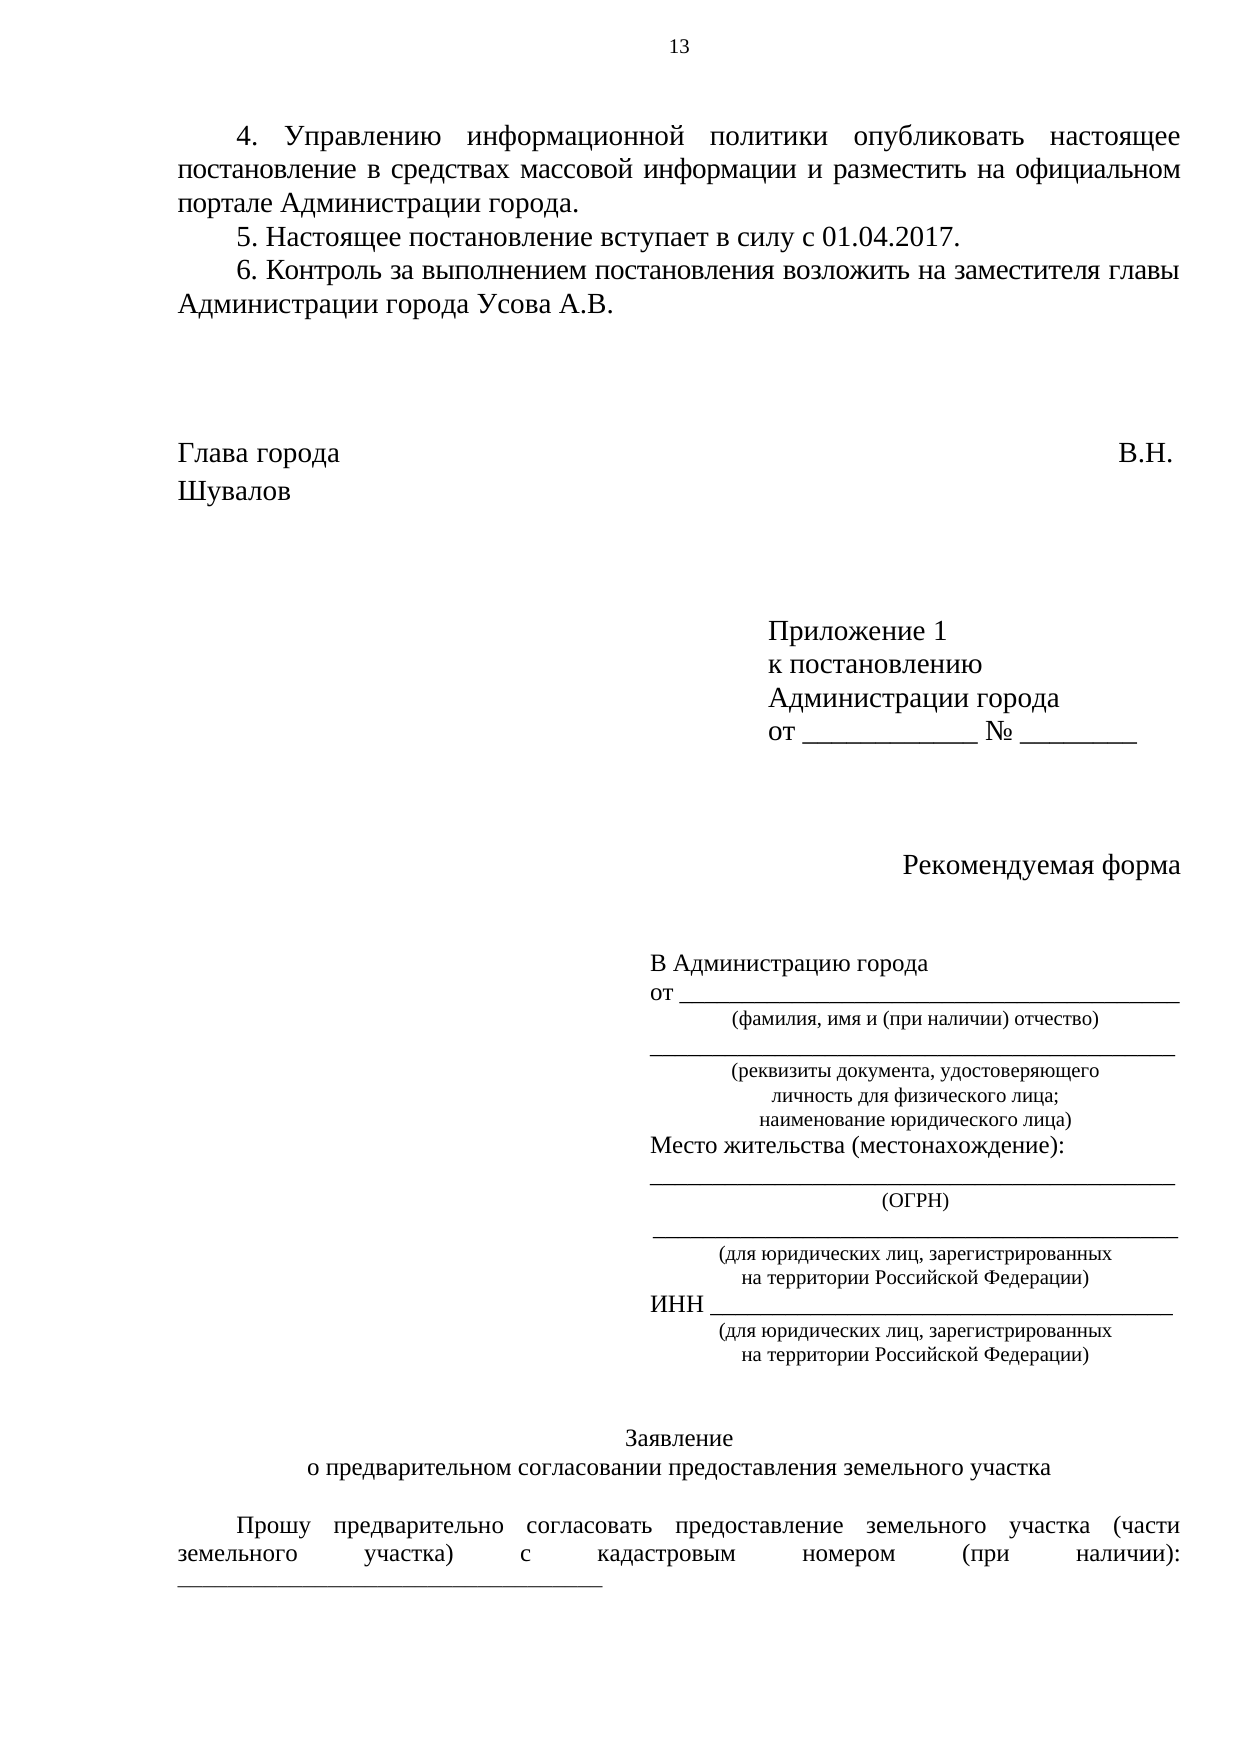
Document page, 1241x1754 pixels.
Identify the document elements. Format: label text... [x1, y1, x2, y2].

text на территории Российской Федерации) [650, 1342, 1181, 1366]
text Рекомендуемая форма [177, 847, 1181, 881]
text Прошу предварительно согласовать предоставление земельного участка (части земельного участка) с кадастровым номером (при наличии): __________________________________ [177, 1510, 1181, 1592]
text Приложение 1 [768, 613, 1181, 646]
text Заявление [177, 1423, 1181, 1452]
text на территории Российской Федерации) [650, 1265, 1181, 1289]
text от ____________ № ________ [768, 713, 1181, 747]
text (ОГРН) __________________________________________ [650, 1188, 1181, 1241]
text 6. Контроль за выполнением постановления возложить на заместителя главы Администрации города Усова А.В. [177, 252, 1181, 319]
text от ________________________________________ [650, 977, 1181, 1006]
text __________________________________________ [650, 1159, 1181, 1188]
text (реквизиты документа, удостоверяющего [650, 1058, 1181, 1082]
text наименование юридического лица) [650, 1107, 1181, 1131]
text Администрации города [768, 680, 1181, 713]
text Место жительства (местонахождение): [650, 1131, 1181, 1159]
text (для юридических лиц, зарегистрированных [650, 1318, 1181, 1342]
text (фамилия, имя и (при наличии) отчество) [650, 1006, 1181, 1030]
text 5. Настоящее постановление вступает в силу с 01.04.2017. [177, 219, 1181, 252]
text к постановлению [768, 646, 1181, 680]
text (для юридических лиц, зарегистрированных [650, 1241, 1181, 1265]
text В Администрацию города [650, 948, 1181, 977]
text ИНН _____________________________________ [650, 1289, 1181, 1318]
text личность для физического лица; [650, 1082, 1181, 1107]
text 4. Управлению информационной политики опубликовать настоящее постановление в средствах массовой информации и разместить на официальном портале Администрации города. [177, 118, 1181, 219]
text Глава города В.Н. Шувалов [177, 435, 1181, 507]
text __________________________________________ [650, 1030, 1181, 1058]
text о предварительном согласовании предоставления земельного участка [177, 1452, 1181, 1481]
